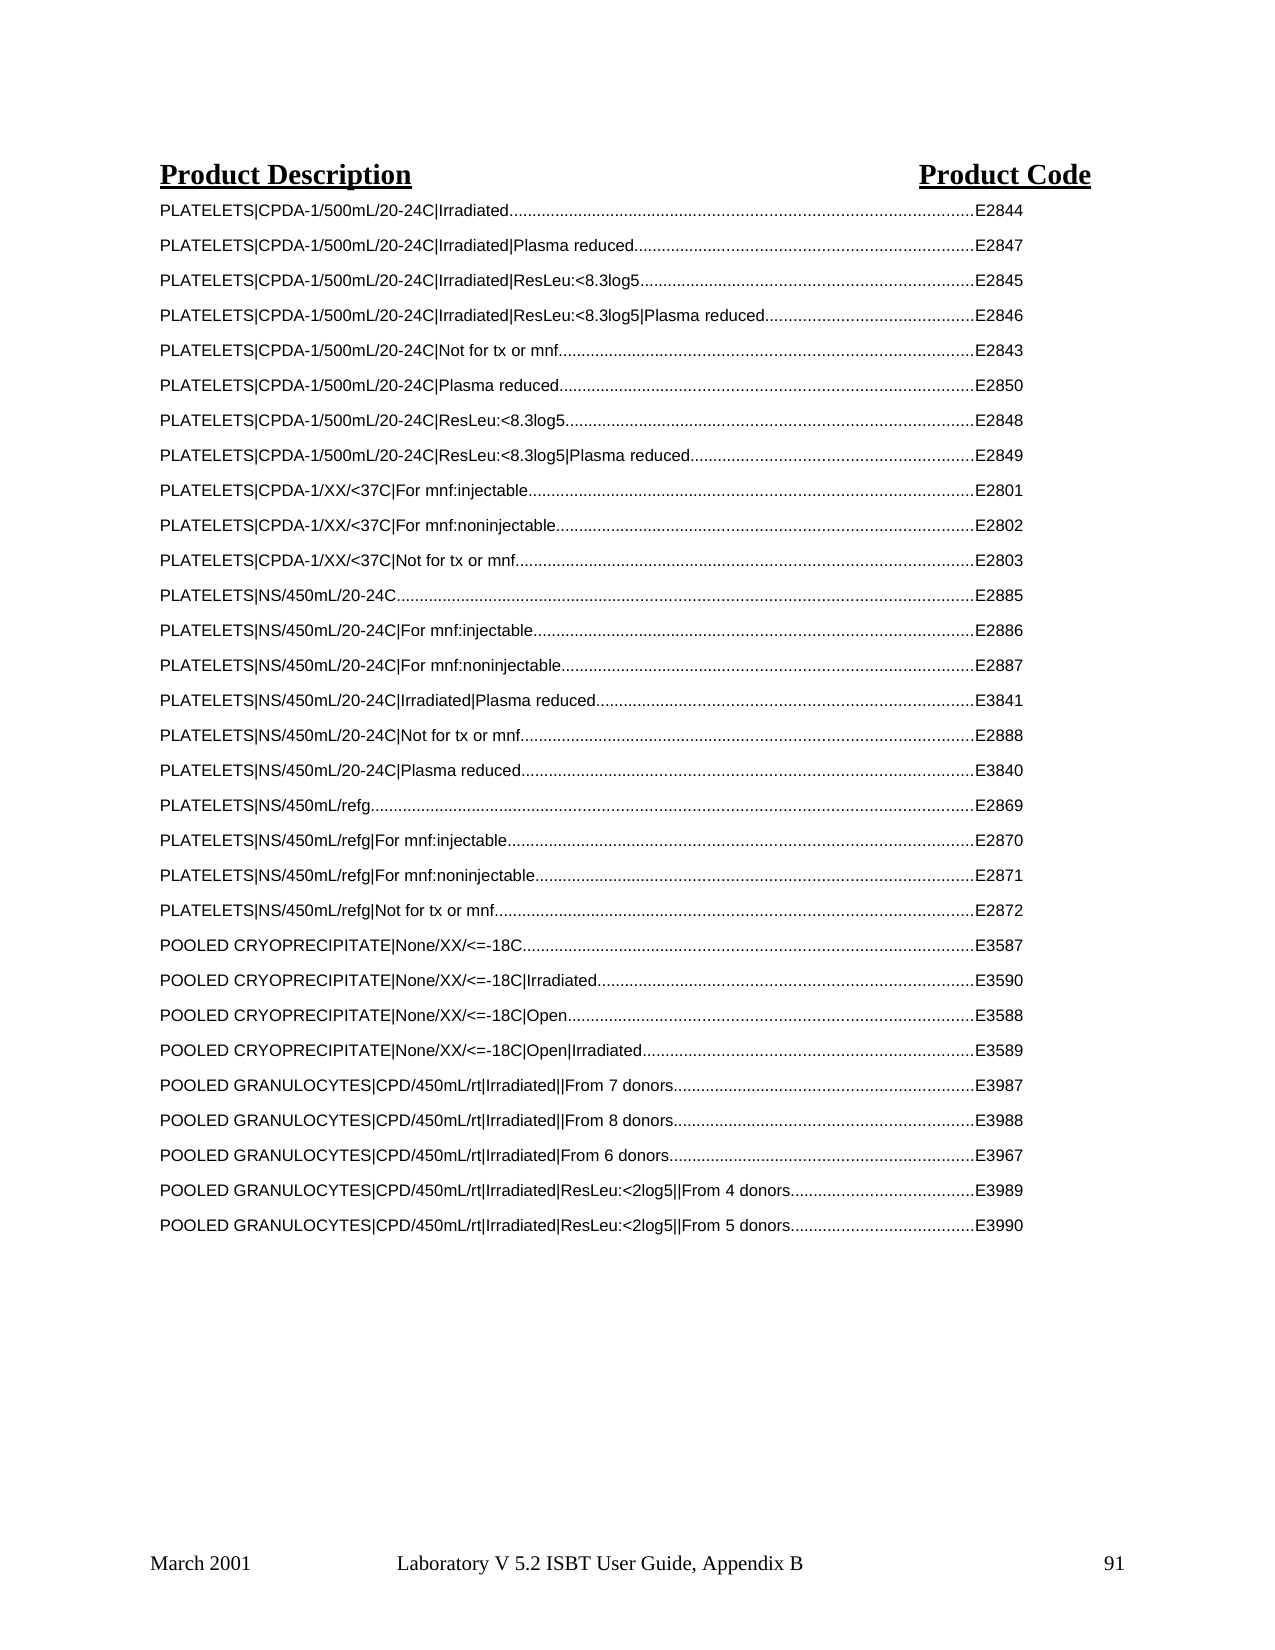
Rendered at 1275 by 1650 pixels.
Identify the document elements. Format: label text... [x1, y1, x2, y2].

text POOLED GRANULOCYTES|CPD/450mL/rt|Irradiated|ResLeu:<2log5||From 5 donors E3990 [159, 1215, 1173, 1234]
text PLATELETS|NS/450mL/20-24C|For mnf:noninjectable E2887 [159, 655, 1173, 674]
text PLATELETS|NS/450mL/20-24C|Irradiated|Plasma reduced E3841 [159, 690, 1173, 709]
text PLATELETS|NS/450mL/refg|For mnf:injectable E2870 [159, 830, 1173, 849]
text POOLED GRANULOCYTES|CPD/450mL/rt|Irradiated||From 8 donors E3988 [159, 1110, 1173, 1129]
text POOLED GRANULOCYTES|CPD/450mL/rt|Irradiated|From 6 donors E3967 [159, 1145, 1173, 1164]
text PLATELETS|NS/450mL/refg|For mnf:noninjectable E2871 [159, 865, 1173, 884]
text PLATELETS|CPDA-1/500mL/20-24C|Irradiated E2844 [159, 200, 1173, 219]
text POOLED CRYOPRECIPITATE|None/XX/<=-18C|Irradiated E3590 [159, 970, 1173, 989]
text POOLED GRANULOCYTES|CPD/450mL/rt|Irradiated||From 7 donors E3987 [159, 1075, 1173, 1094]
text PLATELETS|NS/450mL/refg|Not for tx or mnf E2872 [159, 900, 1173, 919]
text PLATELETS|CPDA-1/XX/<37C|For mnf:noninjectable E2802 [159, 515, 1173, 534]
text POOLED GRANULOCYTES|CPD/450mL/rt|Irradiated|ResLeu:<2log5||From 4 donors E3989 [159, 1180, 1173, 1199]
text PLATELETS|CPDA-1/500mL/20-24C|Plasma reduced E2850 [159, 375, 1173, 394]
text PLATELETS|CPDA-1/500mL/20-24C|Not for tx or mnf E2843 [159, 340, 1173, 359]
text PLATELETS|CPDA-1/500mL/20-24C|Irradiated|Plasma reduced E2847 [159, 235, 1173, 254]
text PLATELETS|CPDA-1/XX/<37C|Not for tx or mnf E2803 [159, 550, 1173, 569]
text PLATELETS|CPDA-1/500mL/20-24C|Irradiated|ResLeu:<8.3log5 E2845 [159, 270, 1173, 289]
text PLATELETS|CPDA-1/500mL/20-24C|Irradiated|ResLeu:<8.3log5|Plasma reduced E2846 [159, 305, 1173, 324]
text POOLED CRYOPRECIPITATE|None/XX/<=-18C|Open E3588 [159, 1005, 1173, 1024]
text PLATELETS|NS/450mL/refg E2869 [159, 795, 1173, 814]
text PLATELETS|CPDA-1/500mL/20-24C|ResLeu:<8.3log5|Plasma reduced E2849 [159, 445, 1173, 464]
text POOLED CRYOPRECIPITATE|None/XX/<=-18C|Open|Irradiated E3589 [159, 1040, 1173, 1059]
text PLATELETS|CPDA-1/XX/<37C|For mnf:injectable E2801 [159, 480, 1173, 499]
text POOLED CRYOPRECIPITATE|None/XX/<=-18C E3587 [159, 935, 1173, 954]
text PLATELETS|NS/450mL/20-24C E2885 [159, 585, 1173, 604]
text PLATELETS|CPDA-1/500mL/20-24C|ResLeu:<8.3log5 E2848 [159, 410, 1173, 429]
text PLATELETS|NS/450mL/20-24C|For mnf:injectable E2886 [159, 620, 1173, 639]
text PLATELETS|NS/450mL/20-24C|Plasma reduced E3840 [159, 760, 1173, 779]
text PLATELETS|NS/450mL/20-24C|Not for tx or mnf E2888 [159, 725, 1173, 744]
